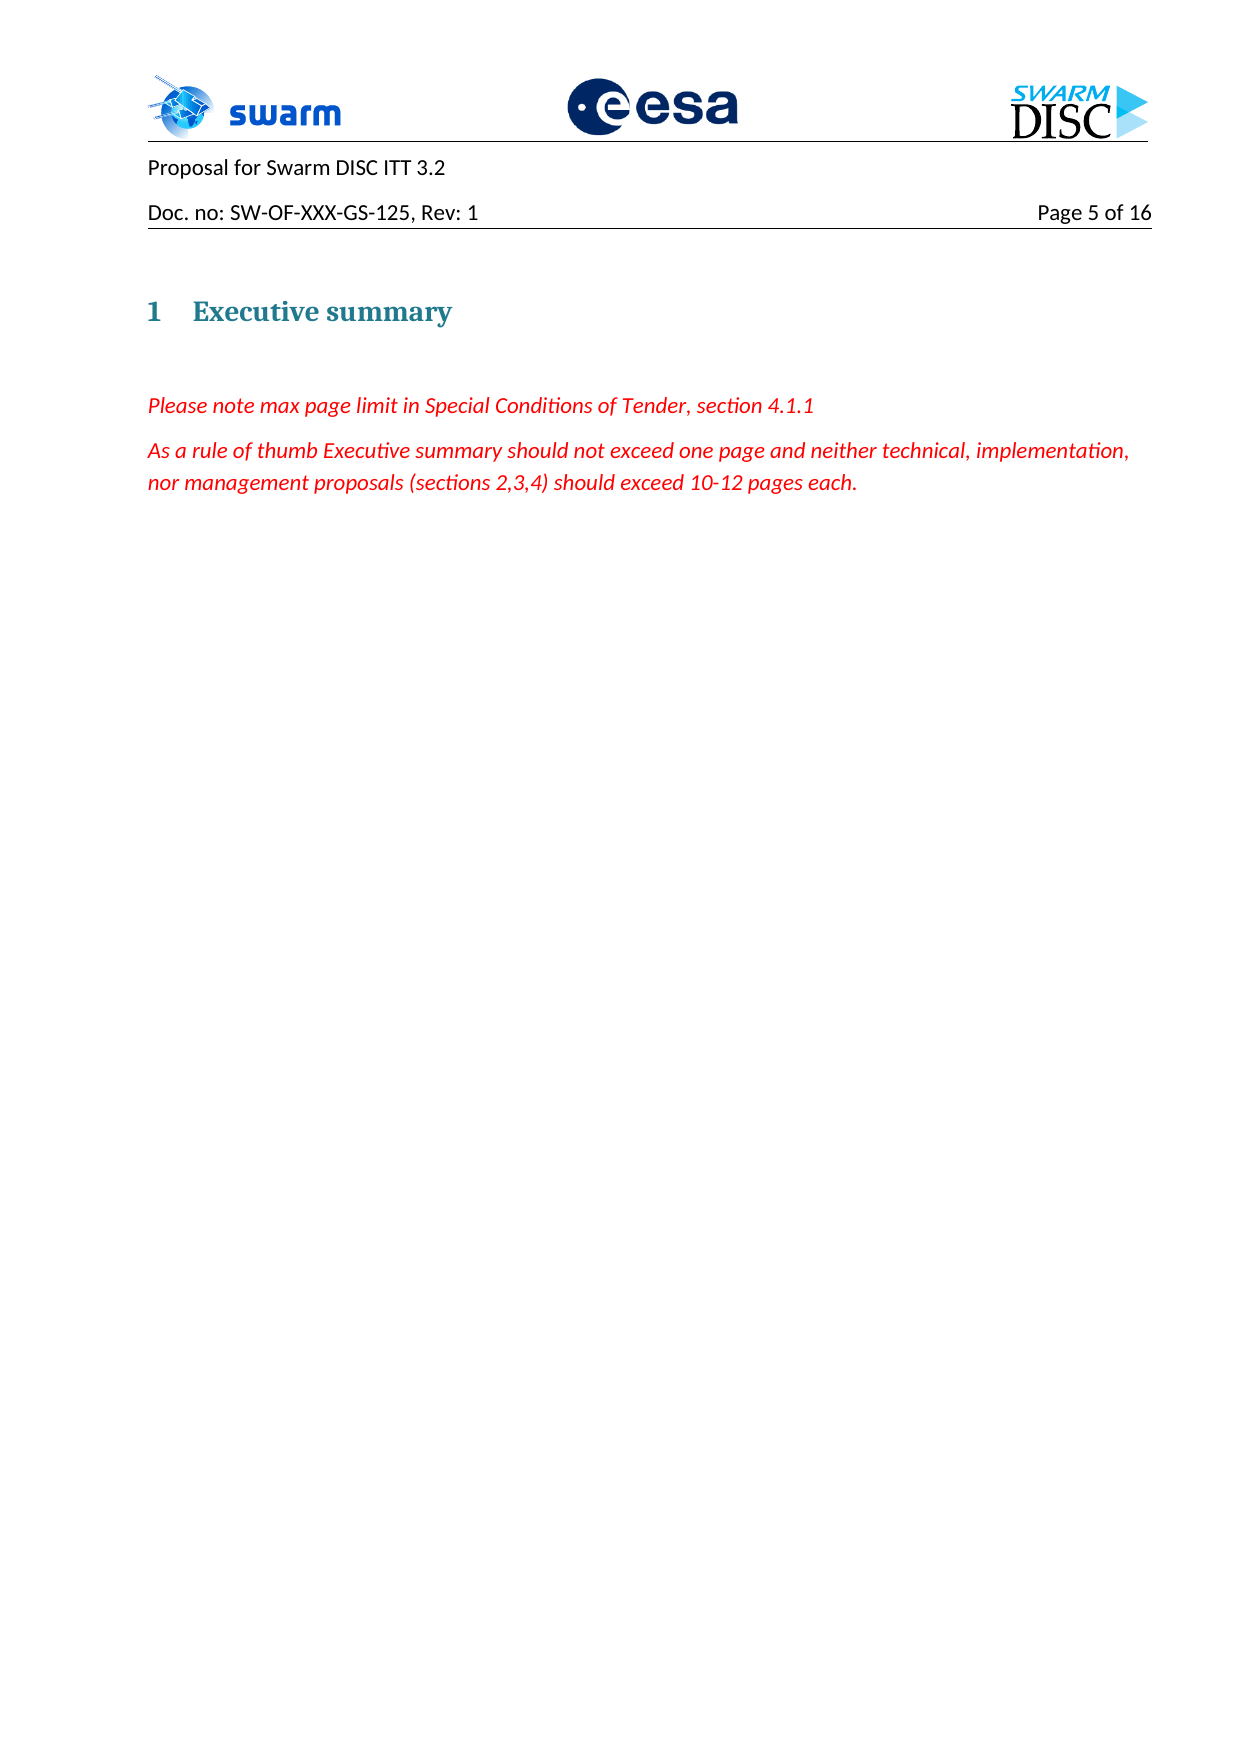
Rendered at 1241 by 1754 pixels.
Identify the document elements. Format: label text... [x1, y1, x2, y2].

subtitle Executive summary [148, 296, 1152, 329]
text As a rule of thumb Executive summary should not exceed one page and neither technical, implementation, nor management proposals (sections 2,3,4) should exceed 10-12 pages each. [148, 436, 1152, 496]
picture [566, 76, 742, 139]
text Please note max page limit in Special Conditions of Tender, section 4.1.1 [148, 391, 1152, 419]
